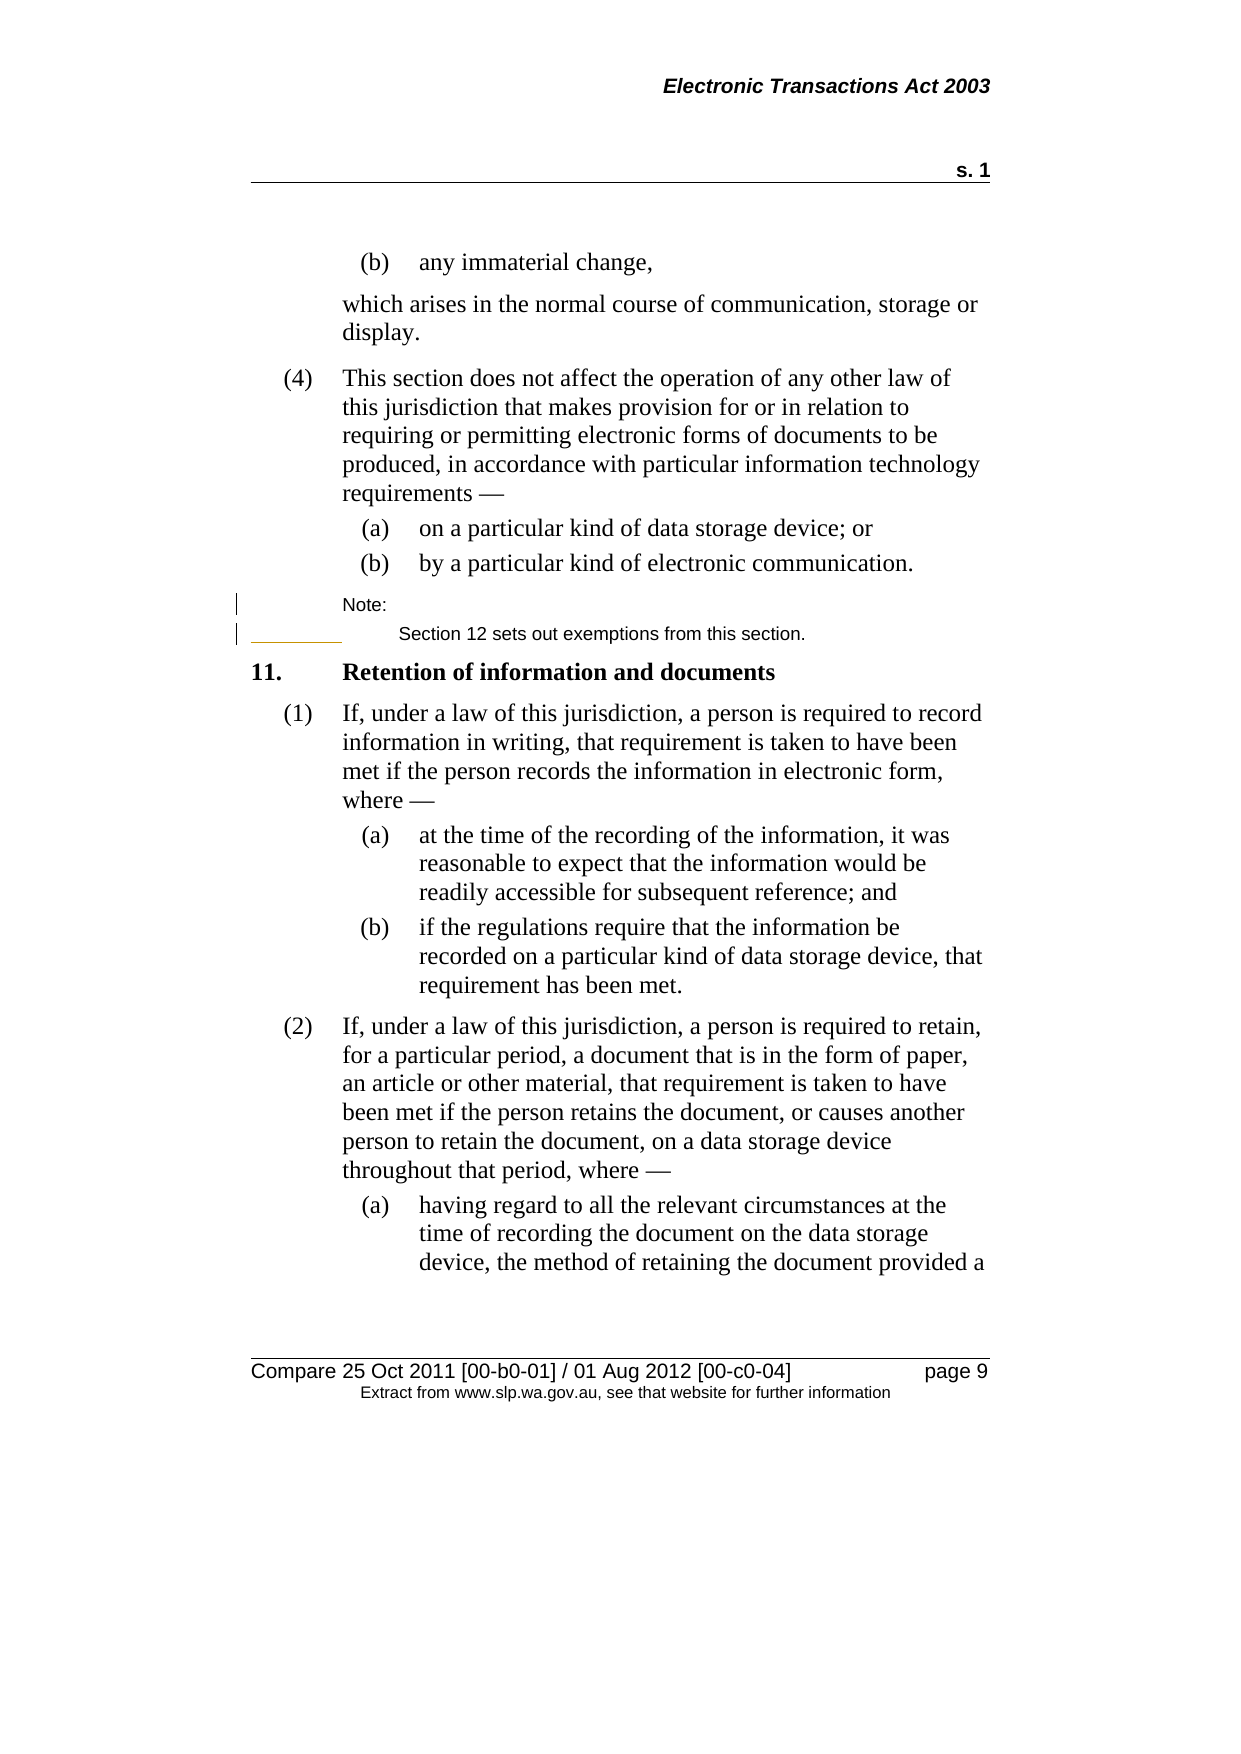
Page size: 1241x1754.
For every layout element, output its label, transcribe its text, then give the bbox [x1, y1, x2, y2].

text (2) If, under a law of this jurisdiction, a person is required to retain, for a particular period, a document that is in the form of paper, an article or other material, that requirement is taken to have been met if the person retains the document, or causes another person to retain the document, on a data storage device throughout that period, where — [251, 1011, 990, 1183]
text (b) any immaterial change, [251, 247, 990, 276]
text (b) by a particular kind of electronic communication. [251, 548, 990, 577]
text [251, 1190, 990, 1276]
text (a) at the time of the recording of the information, it was reasonable to expect that the information would be readily accessible for subsequent reference; and [251, 820, 990, 906]
text which arises in the normal course of communication, storage or display. [251, 289, 990, 346]
text (1) If, under a law of this jurisdiction, a person is required to record information in writing, that requirement is taken to have been met if the person records the information in electronic form, where — [251, 698, 990, 813]
text (b) if the regulations require that the information be recorded on a particular kind of data storage device, that requirement has been met. [251, 912, 990, 998]
subtitle Note: [251, 593, 990, 615]
text Section 12 sets out exemptions from this section. [251, 623, 990, 645]
subtitle 11. Retention of information and documents [251, 657, 990, 686]
text (a) on a particular kind of data storage device; or [251, 513, 990, 542]
text (4) This section does not affect the operation of any other law of this jurisdiction that makes provision for or in relation to requiring or permitting electronic forms of documents to be produced, in accordance with particular information technology requirements — [251, 363, 990, 507]
